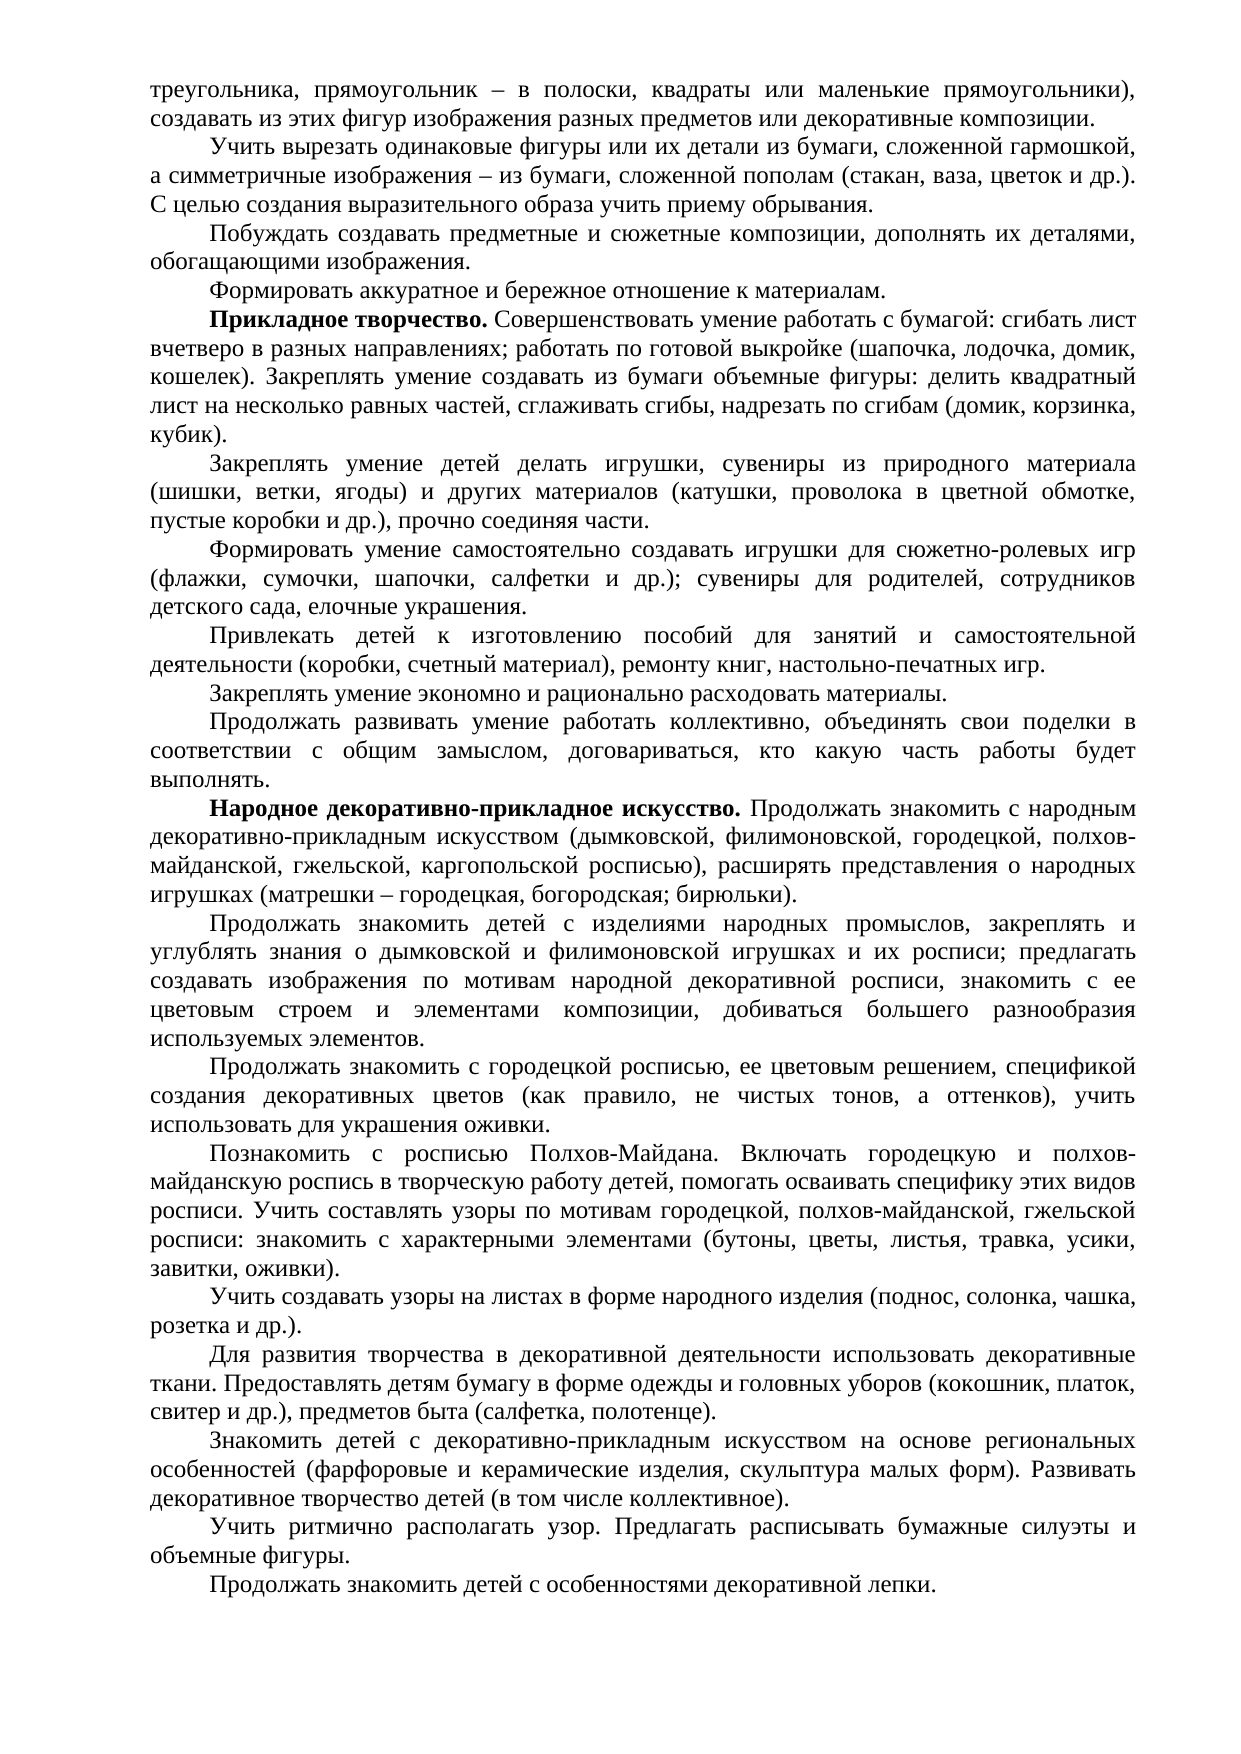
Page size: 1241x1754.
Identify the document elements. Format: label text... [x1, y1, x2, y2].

text Побуждать создавать предметные и сюжетные композиции, дополнять их деталями, обогащающими изображения. [150, 218, 1137, 275]
text Прикладное творчество. Совершенствовать умение работать с бумагой: сгибать лист вчетверо в разных направлениях; работать по готовой выкройке (шапочка, лодочка, домик, кошелек). Закреплять умение создавать из бумаги объемные фигуры: делить квадратный лист на несколько равных частей, сглаживать сгибы, надрезать по сгибам (домик, корзинка, кубик). [150, 304, 1137, 448]
text Продолжать знакомить с городецкой росписью, ее цветовым решением, спецификой создания декоративных цветов (как правило, не чистых тонов, а оттенков), учить использовать для украшения оживки. [150, 1051, 1137, 1138]
text Формировать умение самостоятельно создавать игрушки для сюжетно-ролевых игр (флажки, сумочки, шапочки, салфетки и др.); сувениры для родителей, сотрудников детского сада, елочные украшения. [150, 534, 1137, 620]
text Учить создавать узоры на листах в форме народного изделия (поднос, солонка, чашка, розетка и др.). [150, 1281, 1137, 1339]
text Формировать аккуратное и бережное отношение к материалам. [150, 275, 1137, 304]
text Продолжать знакомить детей с особенностями декоративной лепки. [150, 1569, 1137, 1598]
text Учить вырезать одинаковые фигуры или их детали из бумаги, сложенной гармошкой, а симметричные изображения – из бумаги, сложенной пополам (стакан, ваза, цветок и др.). С целью создания выразительного образа учить приему обрывания. [150, 131, 1137, 218]
text Привлекать детей к изготовлению пособий для занятий и самостоятельной деятельности (коробки, счетный материал), ремонту книг, настольно-печатных игр. [150, 620, 1137, 678]
text Учить ритмично располагать узор. Предлагать расписывать бумажные силуэты и объемные фигуры. [150, 1511, 1137, 1569]
text Закреплять умение детей делать игрушки, сувениры из природного материала (шишки, ветки, ягоды) и других материалов (катушки, проволока в цветной обмотке, пустые коробки и др.), прочно соединяя части. [150, 448, 1137, 534]
text Народное декоративно-прикладное искусство. Продолжать знакомить с народным декоративно-прикладным искусством (дымковской, филимоновской, городецкой, полхов-майданской, гжельской, каргопольской росписью), расширять представления о народных игрушках (матрешки – городецкая, богородская; бирюльки). [150, 793, 1137, 908]
text Познакомить с росписью Полхов-Майдана. Включать городецкую и полхов-майданскую роспись в творческую работу детей, помогать осваивать специфику этих видов росписи. Учить составлять узоры по мотивам городецкой, полхов-майданской, гжельской росписи: знакомить с характерными элементами (бутоны, цветы, листья, травка, усики, завитки, оживки). [150, 1138, 1137, 1281]
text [150, 74, 1137, 131]
text Продолжать развивать умение работать коллективно, объединять свои поделки в соответствии с общим замыслом, договариваться, кто какую часть работы будет выполнять. [150, 706, 1137, 793]
text Знакомить детей с декоративно-прикладным искусством на основе региональных особенностей (фарфоровые и керамические изделия, скульптура малых форм). Развивать декоративное творчество детей (в том числе коллективное). [150, 1425, 1137, 1511]
text Закреплять умение экономно и рационально расходовать материалы. [150, 678, 1137, 706]
text Продолжать знакомить детей с изделиями народных промыслов, закреплять и углублять знания о дымковской и филимоновской игрушках и их росписи; предлагать создавать изображения по мотивам народной декоративной росписи, знакомить с ее цветовым строем и элементами композиции, добиваться большего разнообразия используемых элементов. [150, 908, 1137, 1051]
text Для развития творчества в декоративной деятельности использовать декоративные ткани. Предоставлять детям бумагу в форме одежды и головных уборов (кокошник, платок, свитер и др.), предметов быта (салфетка, полотенце). [150, 1339, 1137, 1425]
